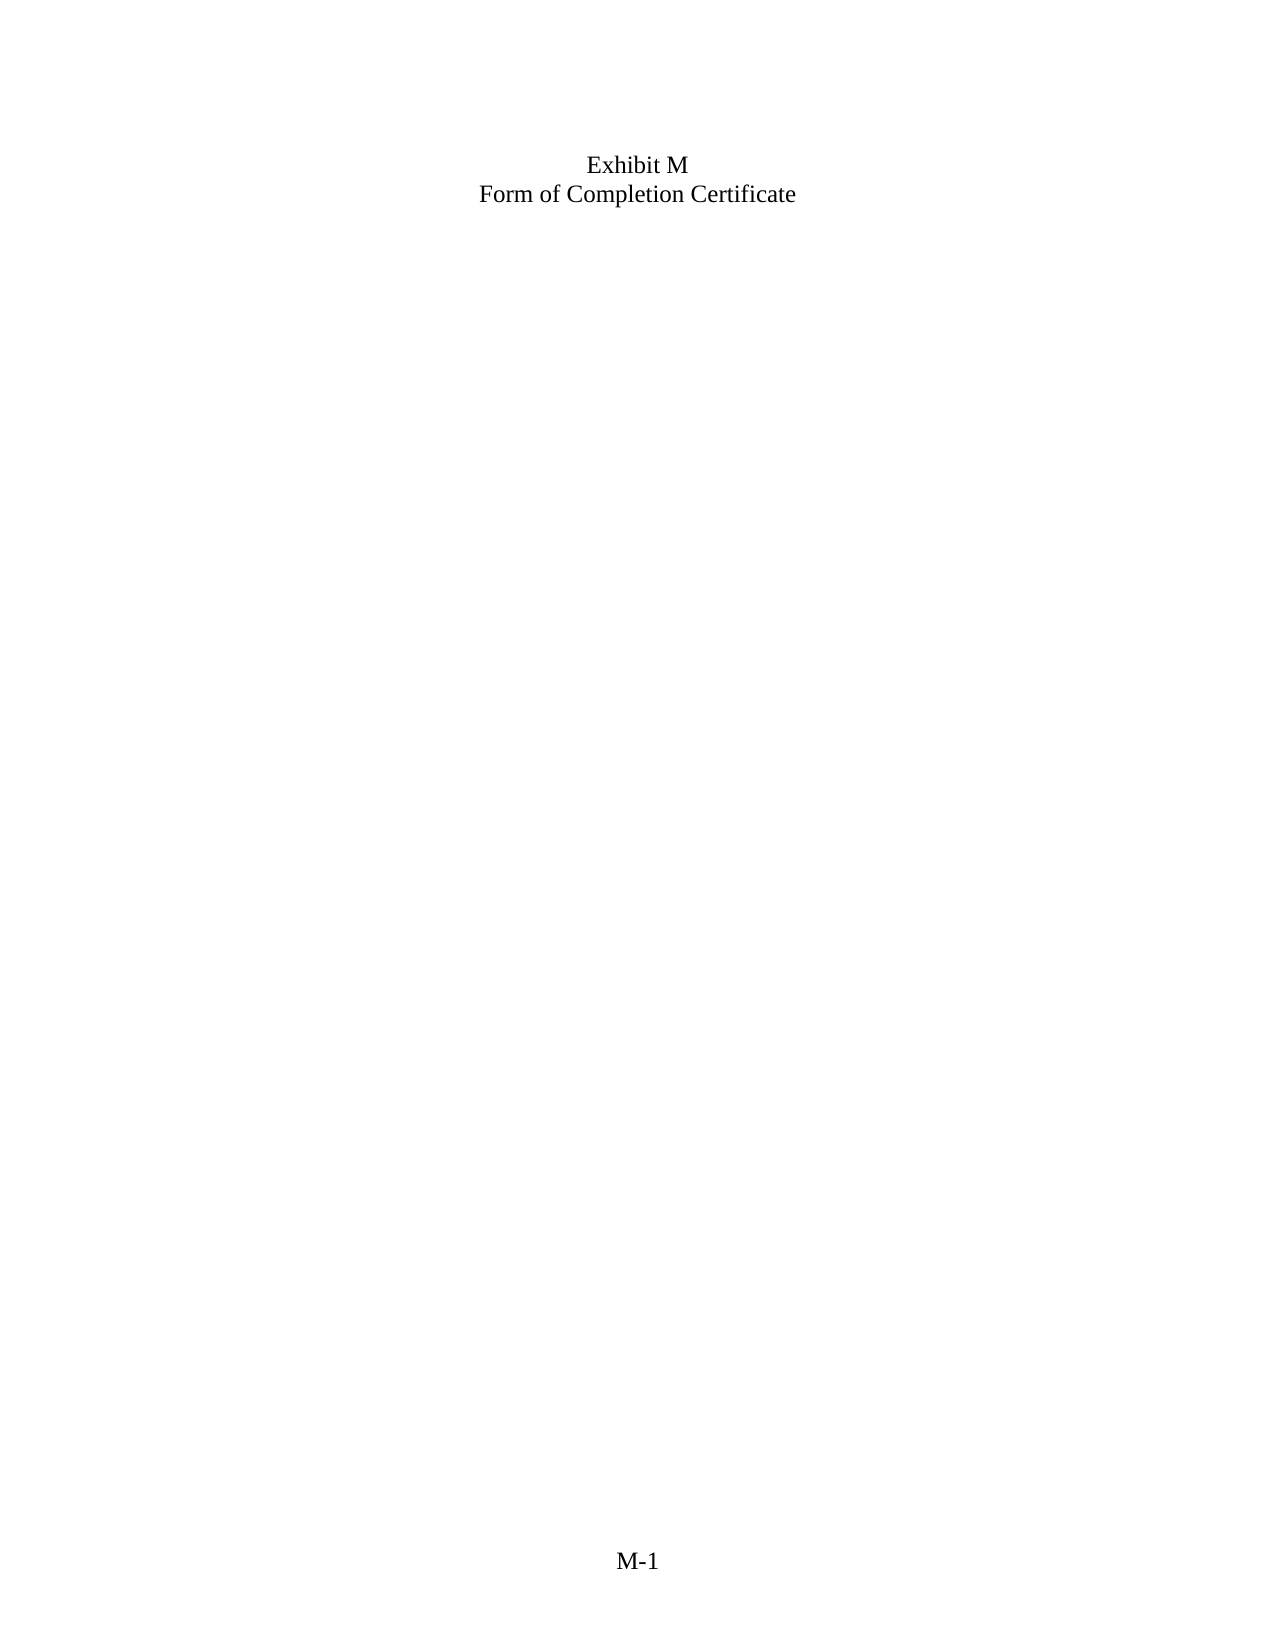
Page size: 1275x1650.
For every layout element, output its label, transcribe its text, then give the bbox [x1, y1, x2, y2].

text Form of Completion Certificate [150, 179, 1125, 207]
